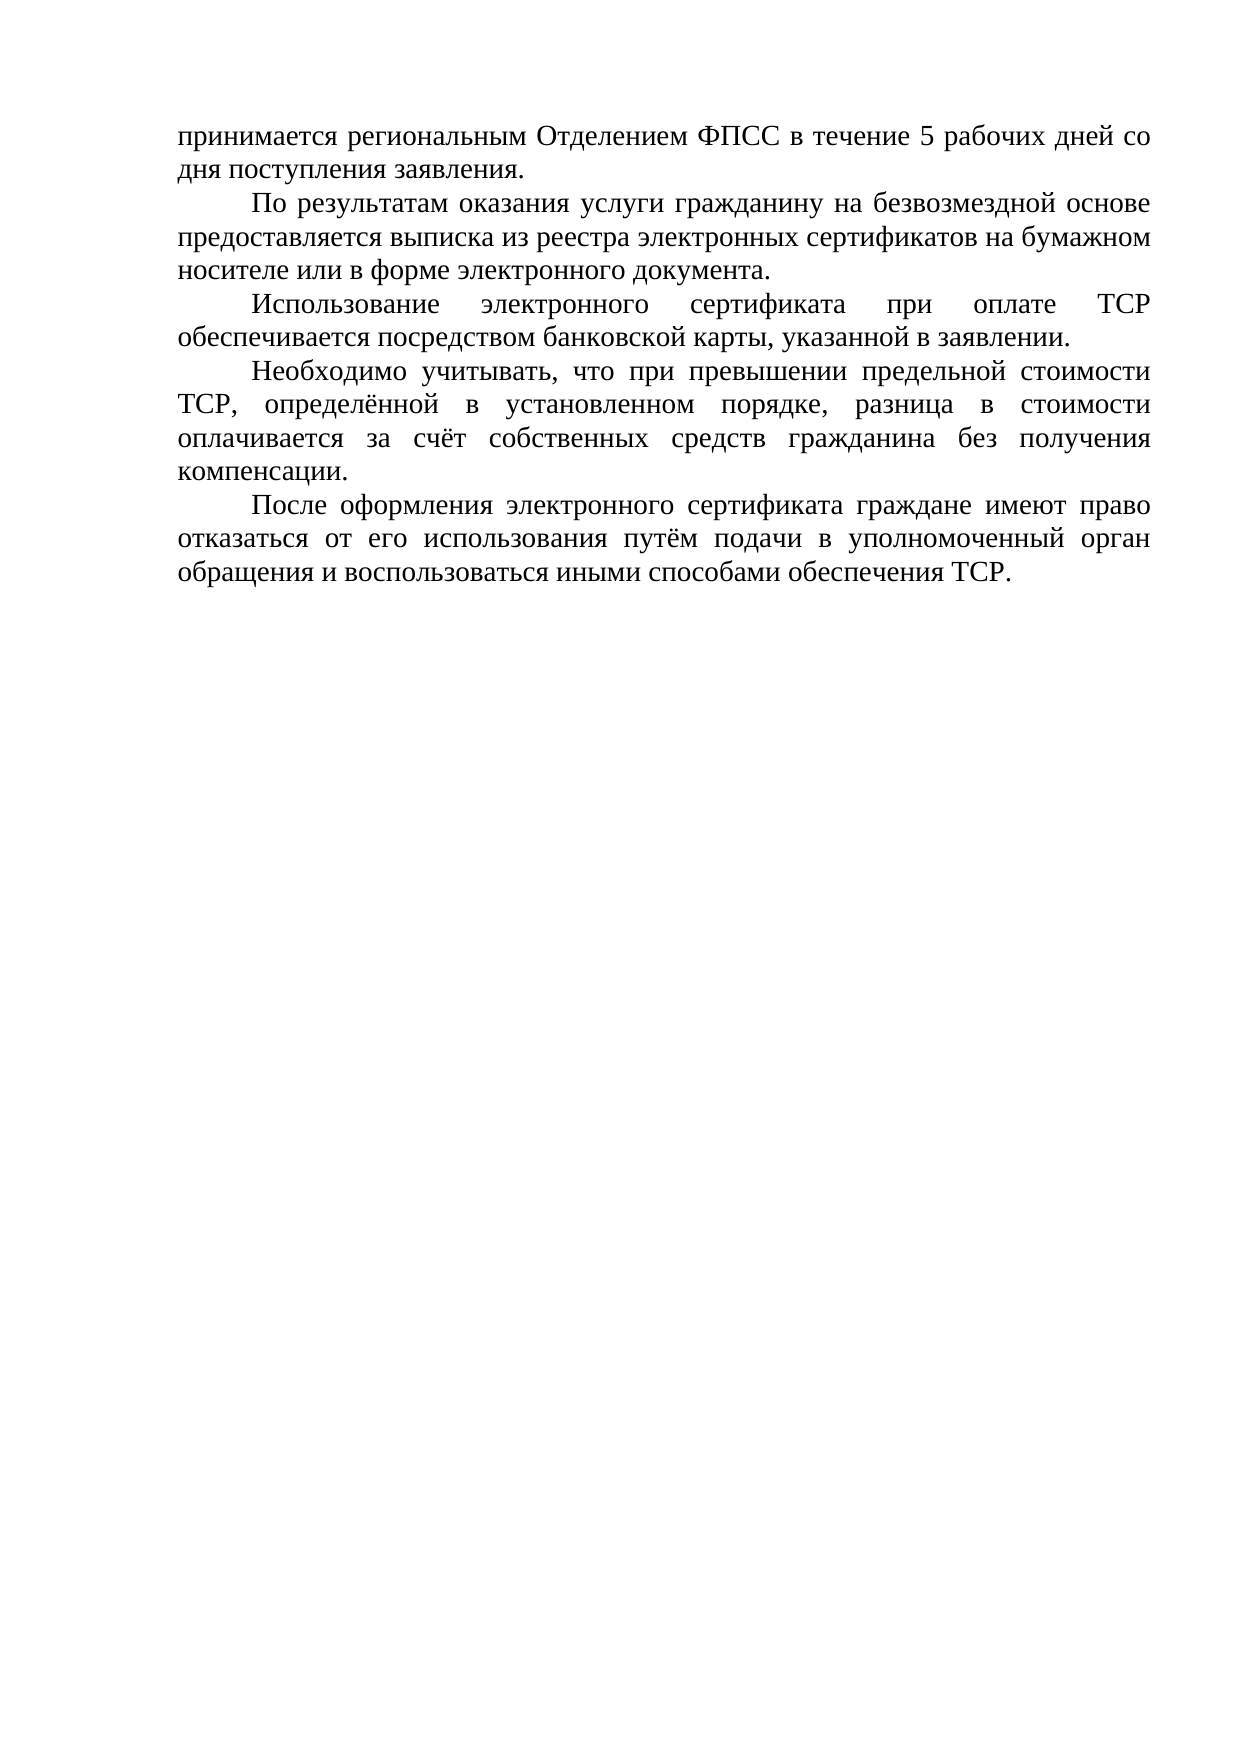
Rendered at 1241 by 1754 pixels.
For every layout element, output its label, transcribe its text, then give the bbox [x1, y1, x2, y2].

text После оформления электронного сертификата граждане имеют право отказаться от его использования путём подачи в уполномоченный орган обращения и воспользоваться иными способами обеспечения ТСР. [177, 487, 1152, 588]
text По результатам оказания услуги гражданину на безвозмездной основе предоставляется выписка из реестра электронных сертификатов на бумажном носителе или в форме электронного документа. [177, 185, 1152, 286]
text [177, 118, 1152, 185]
text Необходимо учитывать, что при превышении предельной стоимости ТСР, определённой в установленном порядке, разница в стоимости оплачивается за счёт собственных средств гражданина без получения компенсации. [177, 353, 1152, 487]
text Использование электронного сертификата при оплате ТСР обеспечивается посредством банковской карты, указанной в заявлении. [177, 286, 1152, 353]
